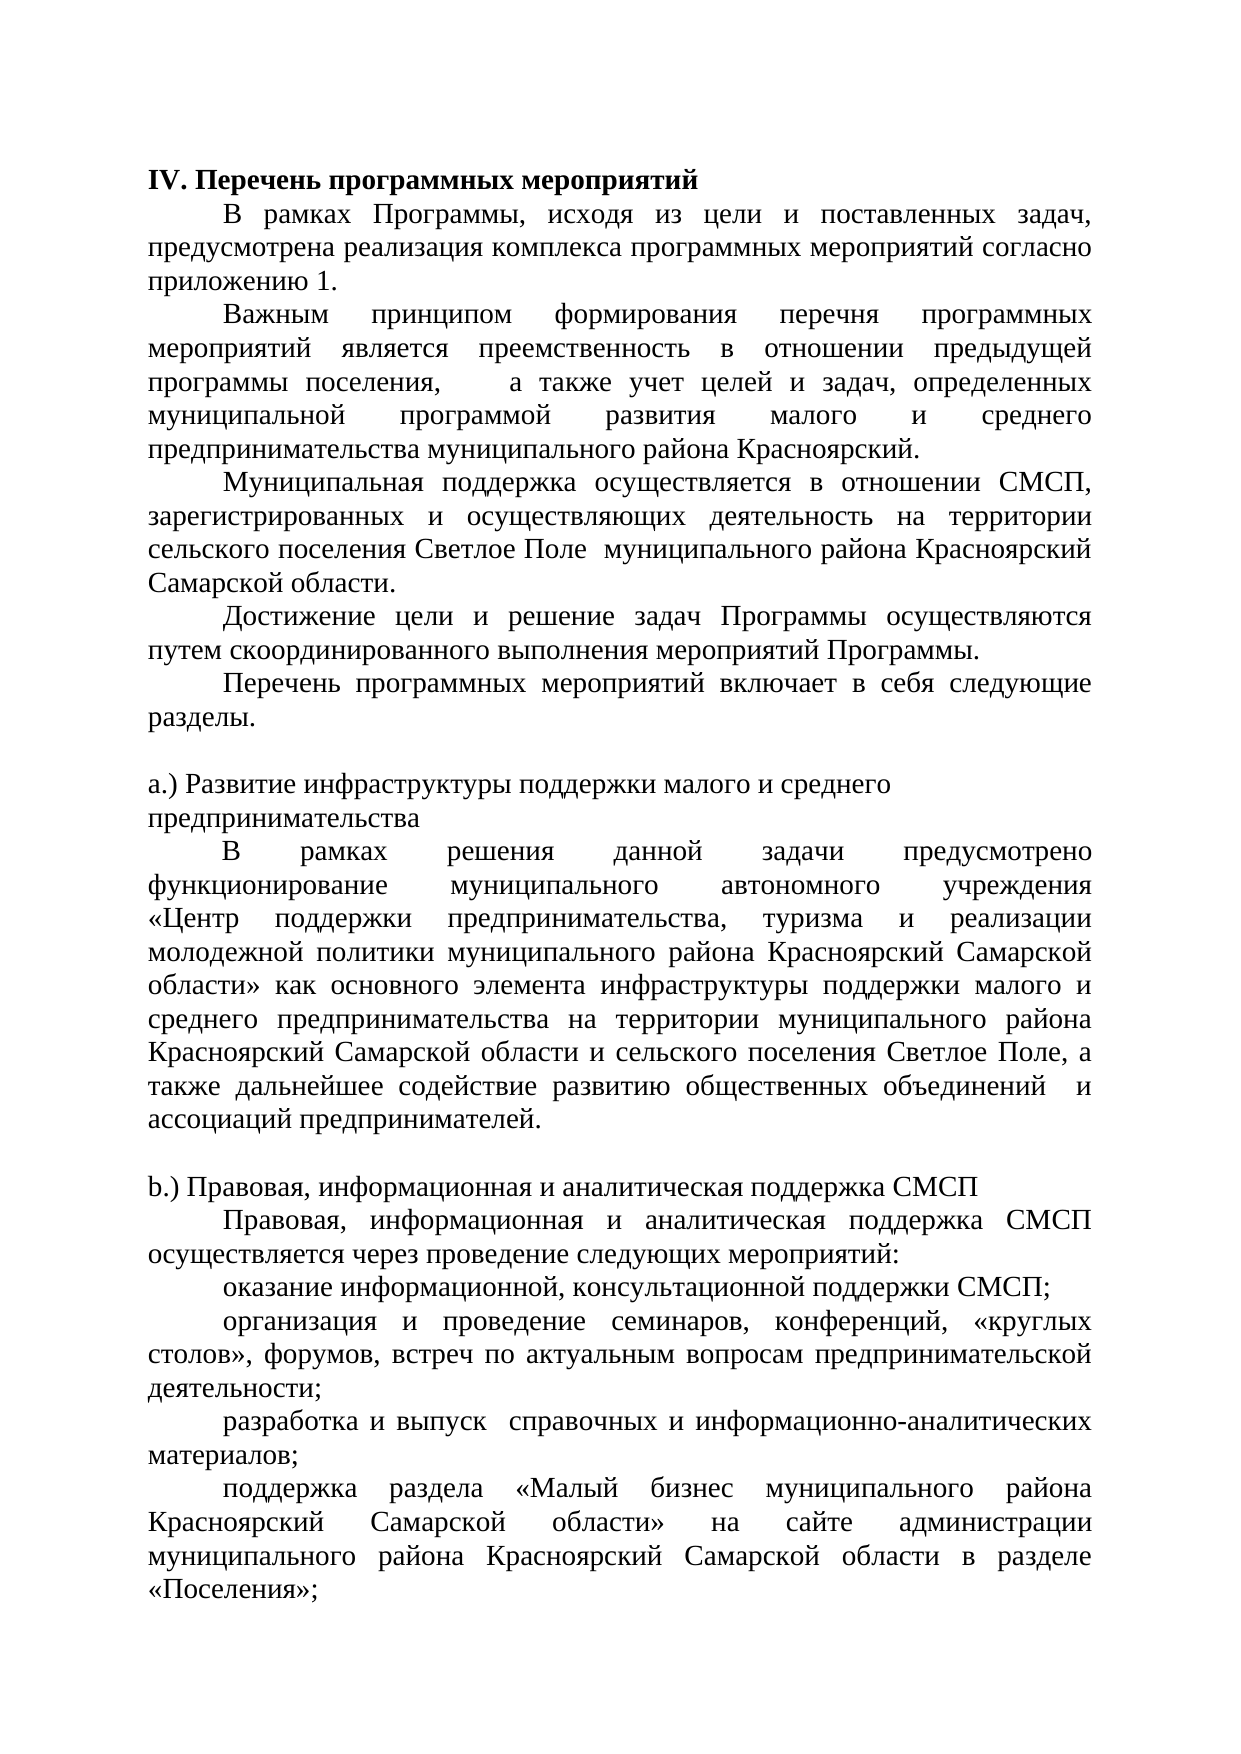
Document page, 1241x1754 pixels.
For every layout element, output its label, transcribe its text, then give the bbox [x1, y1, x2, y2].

text поддержка раздела «Малый бизнес муниципального района Красноярский Самарской области» на сайте администрации муниципального района Красноярский Самарской области в разделе «Поселения»; [148, 1471, 1093, 1605]
text оказание информационной, консультационной поддержки СМСП; [148, 1269, 1093, 1303]
text организация и проведение семинаров, конференций, «круглых столов», форумов, встреч по актуальным вопросам предпринимательской деятельности; [148, 1303, 1093, 1403]
text Достижение цели и решение задач Программы осуществляются путем скоординированного выполнения мероприятий Программы. [148, 598, 1093, 666]
text Перечень программных мероприятий включает в себя следующие разделы. [148, 666, 1093, 733]
text В рамках решения данной задачи предусмотрено функционирование муниципального автономного учреждения «Центр поддержки предпринимательства, туризма и реализации молодежной политики муниципального района Красноярский Самарской области» как основного элемента инфраструктуры поддержки малого и среднего предпринимательства на территории муниципального района Красноярский Самарской области и сельского поселения Светлое Поле, а также дальнейшее содействие развитию общественных объединений и ассоциаций предпринимателей. [148, 833, 1093, 1135]
text Правовая, информационная и аналитическая поддержка СМСП осуществляется через проведение следующих мероприятий: [148, 1202, 1093, 1269]
text В рамках Программы, исходя из цели и поставленных задач, предусмотрена реализация комплекса программных мероприятий согласно приложению 1. [148, 196, 1093, 297]
subtitle b.) Правовая, информационная и аналитическая поддержка СМСП [148, 1169, 1093, 1202]
text разработка и выпуск справочных и информационно-аналитических материалов; [148, 1403, 1093, 1471]
subtitle a.) Развитие инфраструктуры поддержки малого и среднего предпринимательства [148, 766, 1093, 833]
text Муниципальная поддержка осуществляется в отношении СМСП, зарегистрированных и осуществляющих деятельность на территории сельского поселения Светлое Поле муниципального района Красноярский Самарской области. [148, 464, 1093, 598]
subtitle IV. Перечень программных мероприятий [148, 162, 1093, 196]
text Важным принципом формирования перечня программных мероприятий является преемственность в отношении предыдущей программы поселения, а также учет целей и задач, определенных муниципальной программой развития малого и среднего предпринимательства муниципального района Красноярский. [148, 297, 1093, 464]
